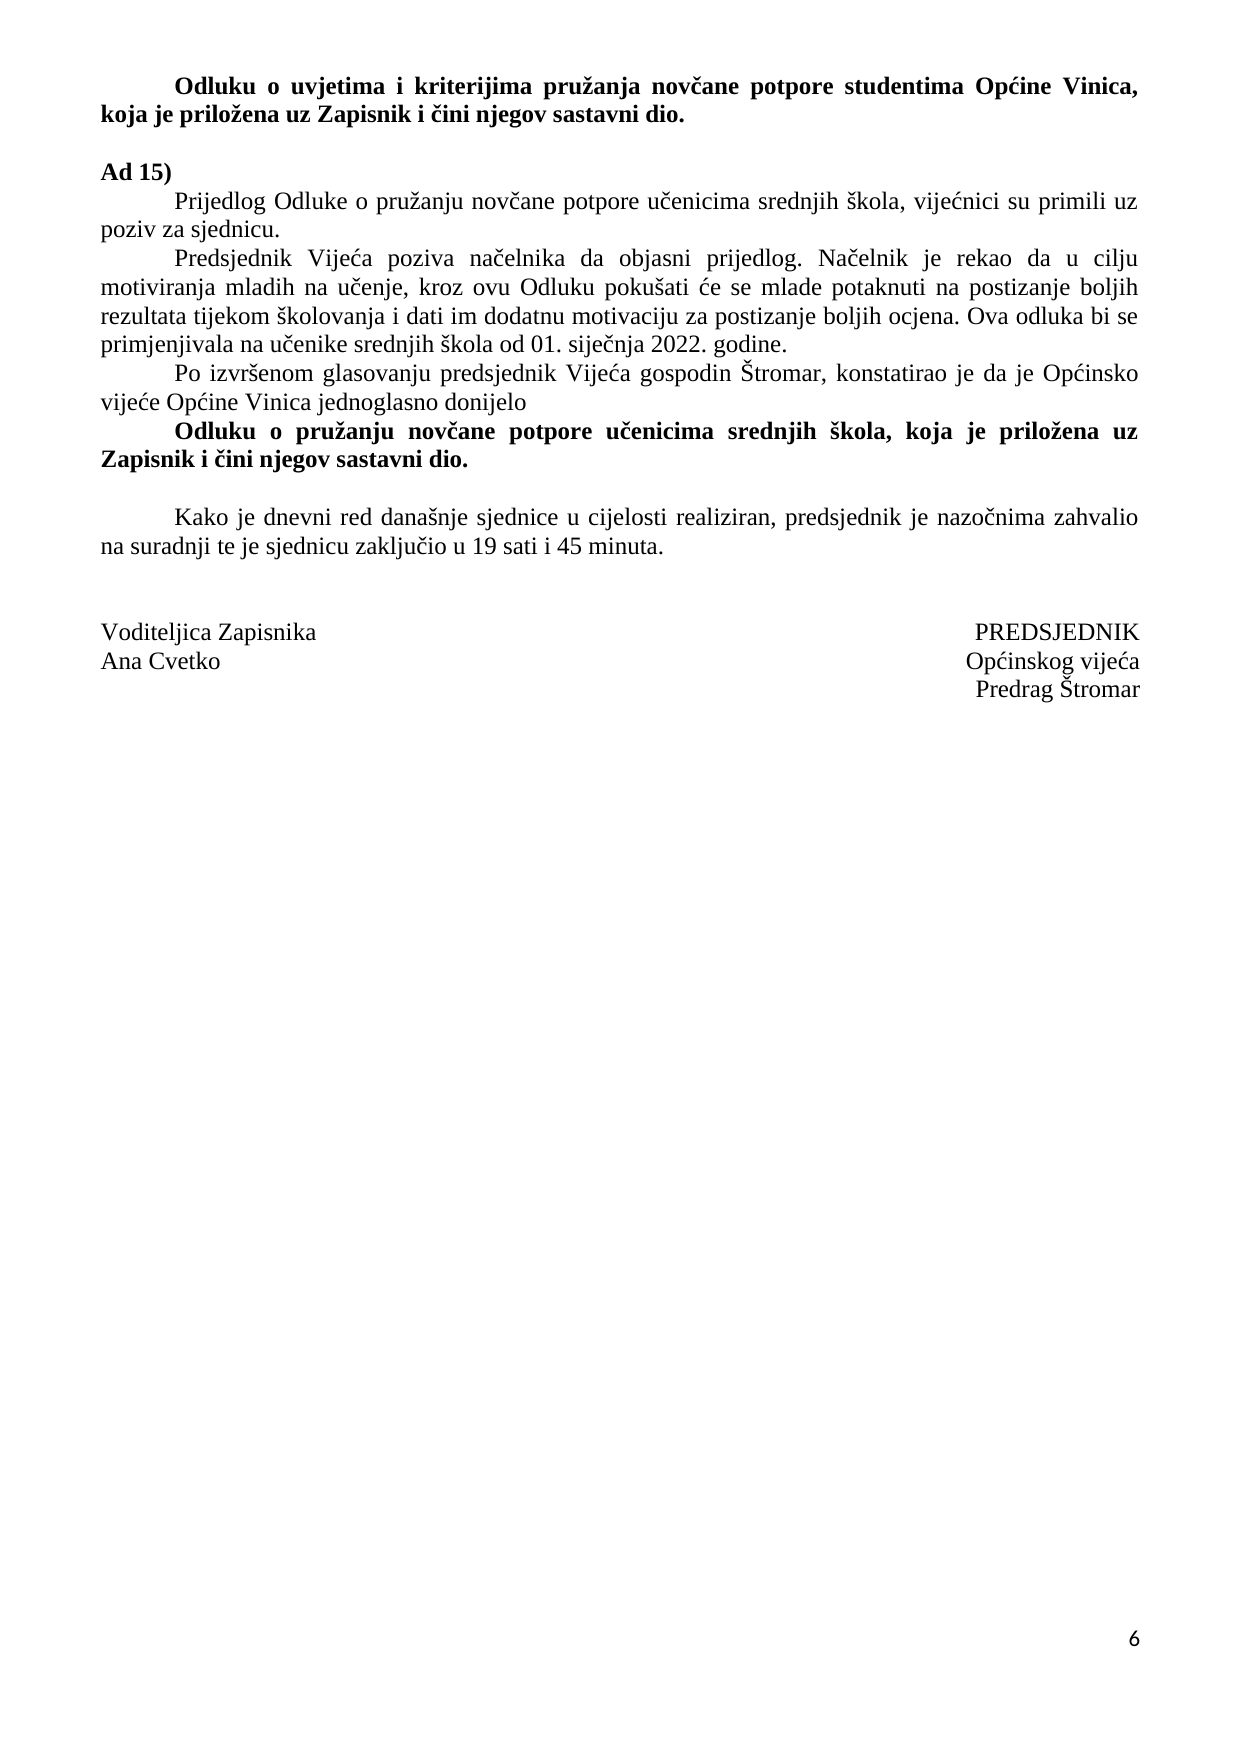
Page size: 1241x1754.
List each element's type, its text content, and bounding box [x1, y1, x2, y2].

text Ana Cvetko [100, 646, 583, 674]
text Općinskog vijeća [657, 646, 1140, 674]
text Predsjednik Vijeća poziva načelnika da objasni prijedlog. Načelnik je rekao da u cilju motiviranja mladih na učenje, kroz ovu Odluku pokušati će se mlade potaknuti na postizanje boljih rezultata tijekom školovanja i dati im dodatnu motivaciju za postizanje boljih ocjena. Ova odluka bi se primjenjivala na učenike srednjih škola od 01. siječnja 2022. godine. [100, 243, 1140, 358]
text Kako je dnevni red današnje sjednice u cijelosti realiziran, predsjednik je nazočnima zahvalio na suradnji te je sjednicu zaključio u 19 sati i 45 minuta. [100, 502, 1140, 559]
text Prijedlog Odluke o pružanju novčane potpore učenicima srednjih škola, vijećnici su primili uz poziv za sjednicu. [100, 186, 1140, 243]
text PREDSJEDNIK [657, 617, 1140, 646]
text Voditeljica Zapisnika [100, 617, 583, 646]
text Odluku o uvjetima i kriterijima pružanja novčane potpore studentima Općine Vinica, koja je priložena uz Zapisnik i čini njegov sastavni dio. [100, 71, 1140, 128]
text Predrag Štromar [657, 674, 1140, 703]
text Odluku o pružanju novčane potpore učenicima srednjih škola, koja je priložena uz Zapisnik i čini njegov sastavni dio. [100, 416, 1140, 473]
text Ad 15) [100, 157, 1140, 186]
text Po izvršenom glasovanju predsjednik Vijeća gospodin Štromar, konstatirao je da je Općinsko vijeće Općine Vinica jednoglasno donijelo [100, 358, 1140, 416]
